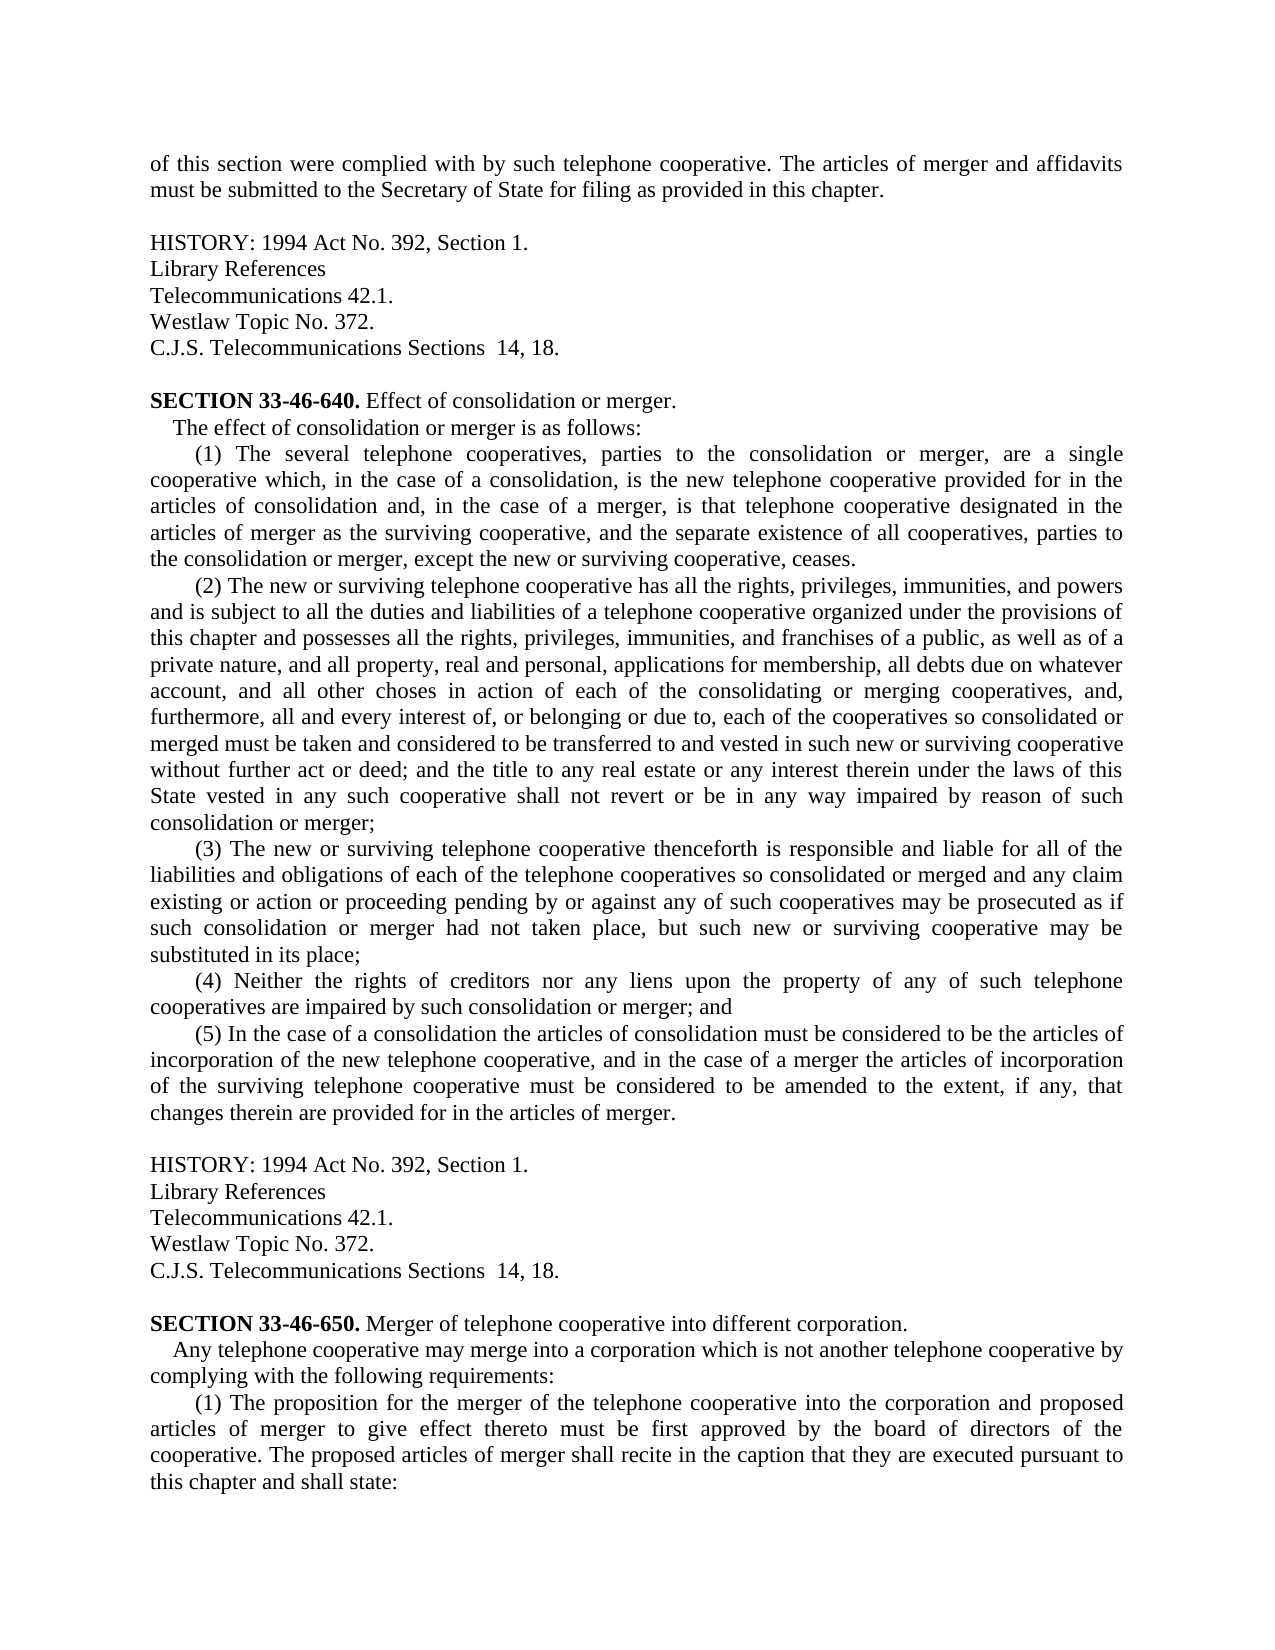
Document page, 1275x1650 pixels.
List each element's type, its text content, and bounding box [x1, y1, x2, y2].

text The effect of consolidation or merger is as follows: [150, 413, 1125, 440]
text Library References [150, 1178, 1125, 1204]
text (1) The proposition for the merger of the telephone cooperative into the corporation and proposed articles of merger to give effect thereto must be first approved by the board of directors of the cooperative. The proposed articles of merger shall recite in the caption that they are executed pursuant to this chapter and shall state: [150, 1389, 1125, 1494]
text Telecommunications 42.1. [150, 1204, 1125, 1231]
text (1) The several telephone cooperatives, parties to the consolidation or merger, are a single cooperative which, in the case of a consolidation, is the new telephone cooperative provided for in the articles of consolidation and, in the case of a merger, is that telephone cooperative designated in the articles of merger as the surviving cooperative, and the separate existence of all cooperatives, parties to the consolidation or merger, except the new or surviving cooperative, ceases. [150, 440, 1125, 572]
text SECTION 33-46-640. Effect of consolidation or merger. [150, 387, 1125, 413]
text Library References [150, 255, 1125, 282]
text C.J.S. Telecommunications Sections 14, 18. [150, 334, 1125, 361]
text Any telephone cooperative may merge into a corporation which is not another telephone cooperative by complying with the following requirements: [150, 1336, 1125, 1389]
text (4) Neither the rights of creditors nor any liens upon the property of any of such telephone cooperatives are impaired by such consolidation or merger; and [150, 967, 1125, 1020]
text Westlaw Topic No. 372. [150, 308, 1125, 334]
text C.J.S. Telecommunications Sections 14, 18. [150, 1257, 1125, 1283]
text HISTORY: 1994 Act No. 392, Section 1. [150, 1151, 1125, 1178]
text SECTION 33-46-650. Merger of telephone cooperative into different corporation. [150, 1309, 1125, 1336]
text HISTORY: 1994 Act No. 392, Section 1. [150, 229, 1125, 255]
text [150, 150, 1125, 203]
text Telecommunications 42.1. [150, 282, 1125, 308]
text (3) The new or surviving telephone cooperative thenceforth is responsible and liable for all of the liabilities and obligations of each of the telephone cooperatives so consolidated or merged and any claim existing or action or proceeding pending by or against any of such cooperatives may be prosecuted as if such consolidation or merger had not taken place, but such new or surviving cooperative may be substituted in its place; [150, 835, 1125, 967]
text (2) The new or surviving telephone cooperative has all the rights, privileges, immunities, and powers and is subject to all the duties and liabilities of a telephone cooperative organized under the provisions of this chapter and possesses all the rights, privileges, immunities, and franchises of a public, as well as of a private nature, and all property, real and personal, applications for membership, all debts due on whatever account, and all other choses in action of each of the consolidating or merging cooperatives, and, furthermore, all and every interest of, or belonging or due to, each of the cooperatives so consolidated or merged must be taken and considered to be transferred to and vested in such new or surviving cooperative without further act or deed; and the title to any real estate or any interest therein under the laws of this State vested in any such cooperative shall not revert or be in any way impaired by reason of such consolidation or merger; [150, 572, 1125, 835]
text Westlaw Topic No. 372. [150, 1231, 1125, 1257]
text (5) In the case of a consolidation the articles of consolidation must be considered to be the articles of incorporation of the new telephone cooperative, and in the case of a merger the articles of incorporation of the surviving telephone cooperative must be considered to be amended to the extent, if any, that changes therein are provided for in the articles of merger. [150, 1020, 1125, 1125]
